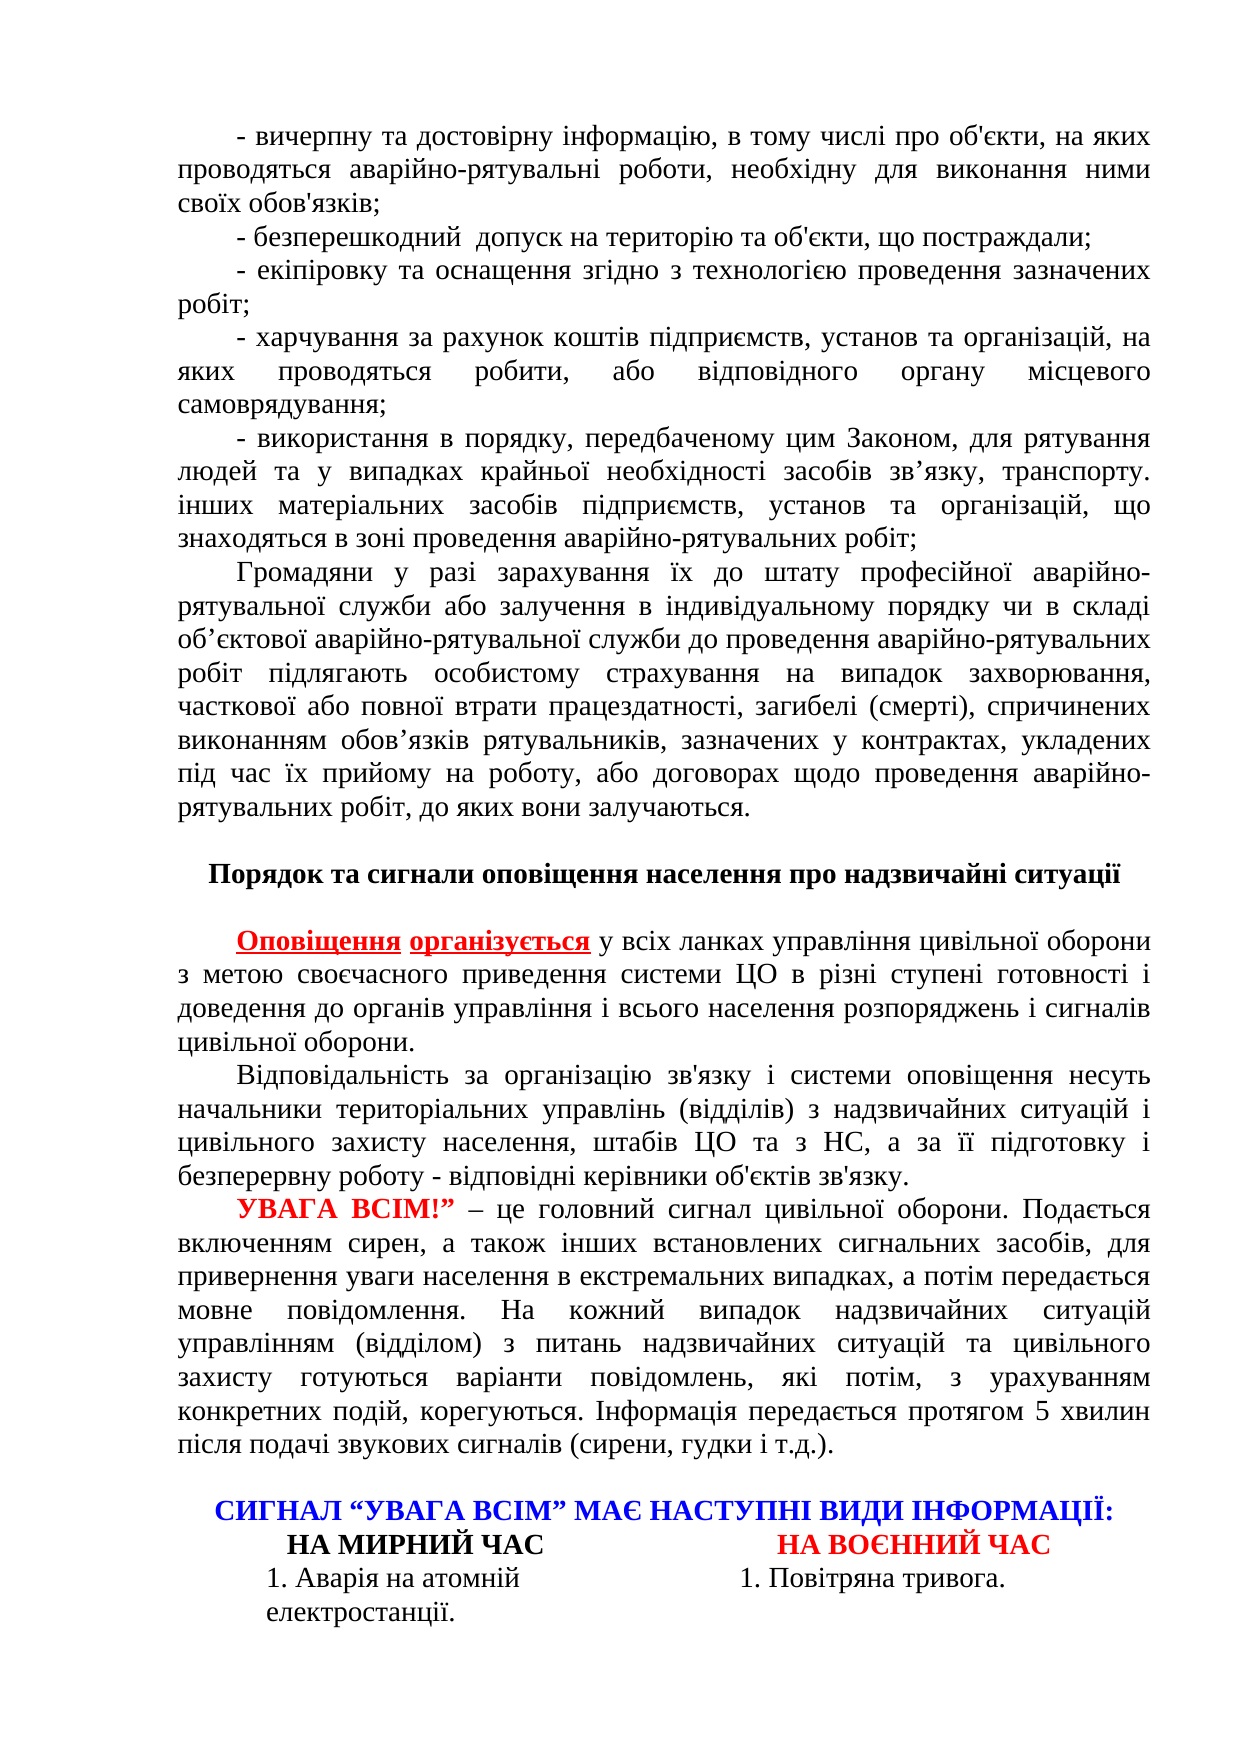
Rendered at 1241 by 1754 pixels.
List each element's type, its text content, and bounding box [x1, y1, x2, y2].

table_cell 1. Повітряна тривога. [665, 1560, 1163, 1627]
text - використання в порядку, передбаченому цим Законом, для рятування людей та у випадках крайньої необхідності засобів зв’язку, транспорту. інших матеріальних засобів підприємств, установ та організацій, що знаходяться в зоні проведення аварійно-рятувальних робіт; [177, 420, 1152, 554]
text - безперешкодний допуск на територію та об'єкти, що постраждали; [177, 219, 1152, 252]
table_cell 1. Аварія на атомній електростанції. [166, 1560, 665, 1627]
text - екіпіровку та оснащення згідно з технологією проведення зазначених робіт; [177, 252, 1152, 319]
text УВАГА ВСІМ!” – це головний сигнал цивільної оборони. Подається включенням сирен, а також інших встановлених сигнальних засобів, для привернення уваги населення в екстремальних випадках, а потім передається мовне повідомлення. На кожний випадок надзвичайних ситуацій управлінням (відділом) з питань надзвичайних ситуацій та цивільного захисту готуються варіанти повідомлень, які потім, з урахуванням конкретних подій, корегуються. Інформація передається протягом 5 хвилин після подачі звукових сигналів (сирени, гудки і т.д.). [177, 1191, 1152, 1460]
text Порядок та сигнали оповіщення населення про надзвичайні ситуації [177, 856, 1152, 889]
table_cell НА ВОЄННИЙ ЧАС [665, 1527, 1163, 1560]
text Громадяни у разі зарахування їх до штату професійної аварійно-рятувальної служби або залучення в індивідуальному порядку чи в складі об’єктової аварійно-рятувальної служби до проведення аварійно-рятувальних робіт підлягають особистому страхування на випадок захворювання, часткової або повної втрати працездатності, загибелі (смерті), спричинених виконанням обов’язків рятувальників, зазначених у контрактах, укладених під час їх прийому на роботу, або договорах щодо проведення аварійно-рятувальних робіт, до яких вони залучаються. [177, 554, 1152, 822]
table_header СИГНАЛ “УВАГА ВСІМ” МАЄ НАСТУПНІ ВИДИ ІНФОРМАЦІЇ: [166, 1493, 1163, 1527]
text - вичерпну та достовірну інформацію, в тому числі про об'єкти, на яких проводяться аварійно-рятувальні роботи, необхідну для виконання ними своїх обов'язків; [177, 118, 1152, 219]
table_cell НА МИРНИЙ ЧАС [166, 1527, 665, 1560]
text Оповіщення організується у всіх ланках управління цивільної оборони з метою своєчасного приведення системи ЦО в різні ступені готовності і доведення до органів управління і всього населення розпоряджень і сигналів цивільної оборони. [177, 923, 1152, 1057]
text - харчування за рахунок коштів підприємств, установ та організацій, на яких проводяться робити, або відповідного органу місцевого самоврядування; [177, 319, 1152, 420]
text Відповідальність за організацію зв'язку і системи оповіщення несуть начальники територіальних управлінь (відділів) з надзвичайних ситуацій і цивільного захисту населення, штабів ЦО та з НС, а за її підготовку і безперервну роботу - відповідні керівники об'єктів зв'язку. [177, 1057, 1152, 1191]
